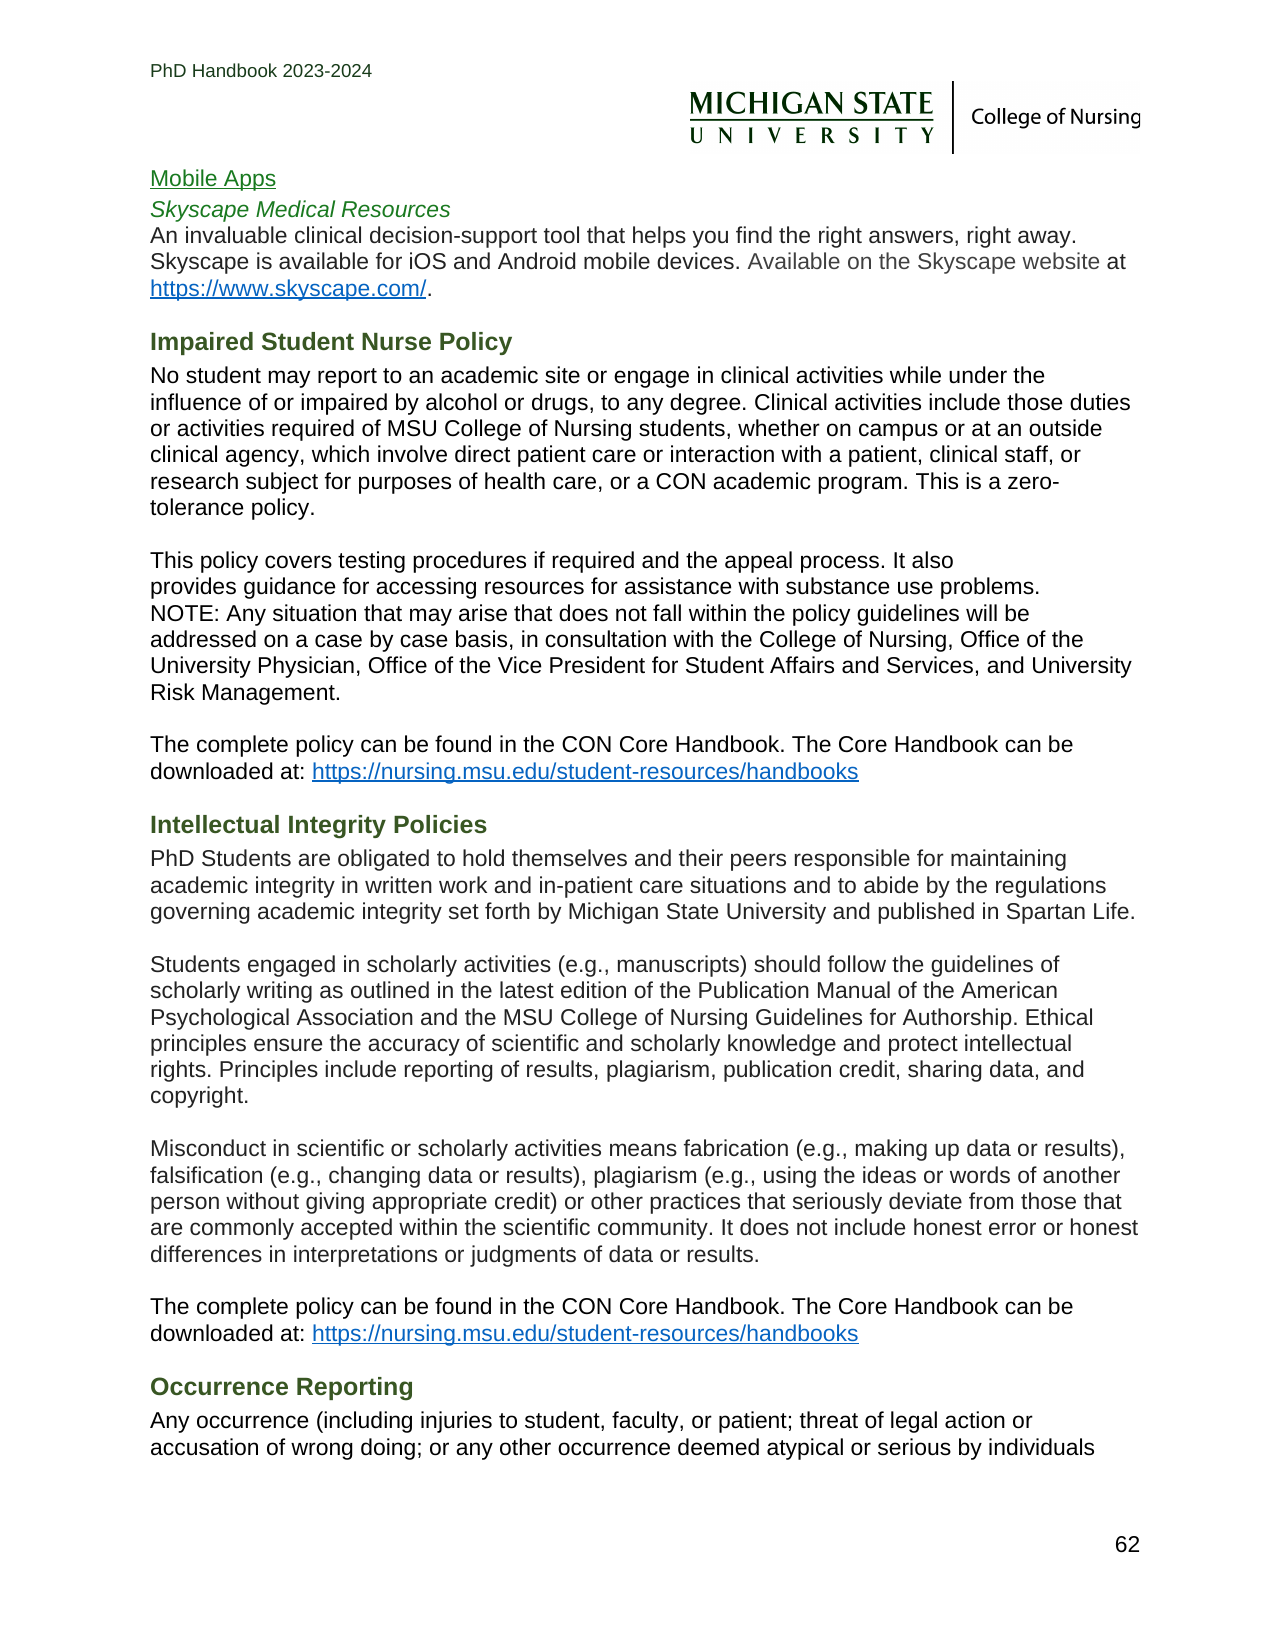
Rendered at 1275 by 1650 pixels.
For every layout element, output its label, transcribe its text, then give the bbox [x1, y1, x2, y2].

text Students engaged in scholarly activities (e.g., manuscripts) should follow the guidelines of scholarly writing as outlined in the latest edition of the Publication Manual of the American Psychological Association and the MSU College of Nursing Guidelines for Authorship. Ethical principles ensure the accuracy of scientific and scholarly knowledge and protect intellectual rights. Principles include reporting of results, plagiarism, publication credit, sharing data, and copyright. [150, 951, 1140, 1109]
subtitle Impaired Student Nurse Policy [150, 327, 1140, 356]
text This policy covers testing procedures if required and the appeal process. It also provides guidance for accessing resources for assistance with substance use problems. [150, 547, 1140, 599]
text Misconduct in scientific or scholarly activities means fabrication (e.g., making up data or results), falsification (e.g., changing data or results), plagiarism (e.g., using the ideas or words of another person without giving appropriate credit) or other practices that seriously deviate from those that are commonly accepted within the scientific community. It does not include honest error or honest differences in interpretations or judgments of data or results. [150, 1135, 1140, 1267]
subtitle Occurrence Reporting [150, 1372, 1140, 1401]
subtitle Mobile Apps [150, 165, 1140, 191]
text No student may report to an academic site or engage in clinical activities while under the influence of or impaired by alcohol or drugs, to any degree. Clinical activities include those duties or activities required of MSU College of Nursing students, whether on campus or at an outside clinical agency, which involve direct patient care or interaction with a patient, clinical staff, or research subject for purposes of health care, or a CON academic program. This is a zero-tolerance policy. [150, 362, 1140, 520]
picture [690, 81, 1141, 154]
text NOTE: Any situation that may arise that does not fall within the policy guidelines will be addressed on a case by case basis, in consultation with the College of Nursing, Office of the University Physician, Office of the Vice President for Student Affairs and Services, and University Risk Management. [150, 599, 1140, 705]
text PhD Students are obligated to hold themselves and their peers responsible for maintaining academic integrity in written work and in-patient care situations and to abide by the regulations governing academic integrity set forth by Michigan State University and published in Spartan Life. [150, 845, 1140, 924]
text Skyscape Medical Resources An invaluable clinical decision-support tool that helps you find the right answers, right away. Skyscape is available for iOS and Android mobile devices. Available on the Skyscape website at https://www.skyscape.com/. [150, 196, 1140, 301]
subtitle Intellectual Integrity Policies [150, 810, 1140, 839]
